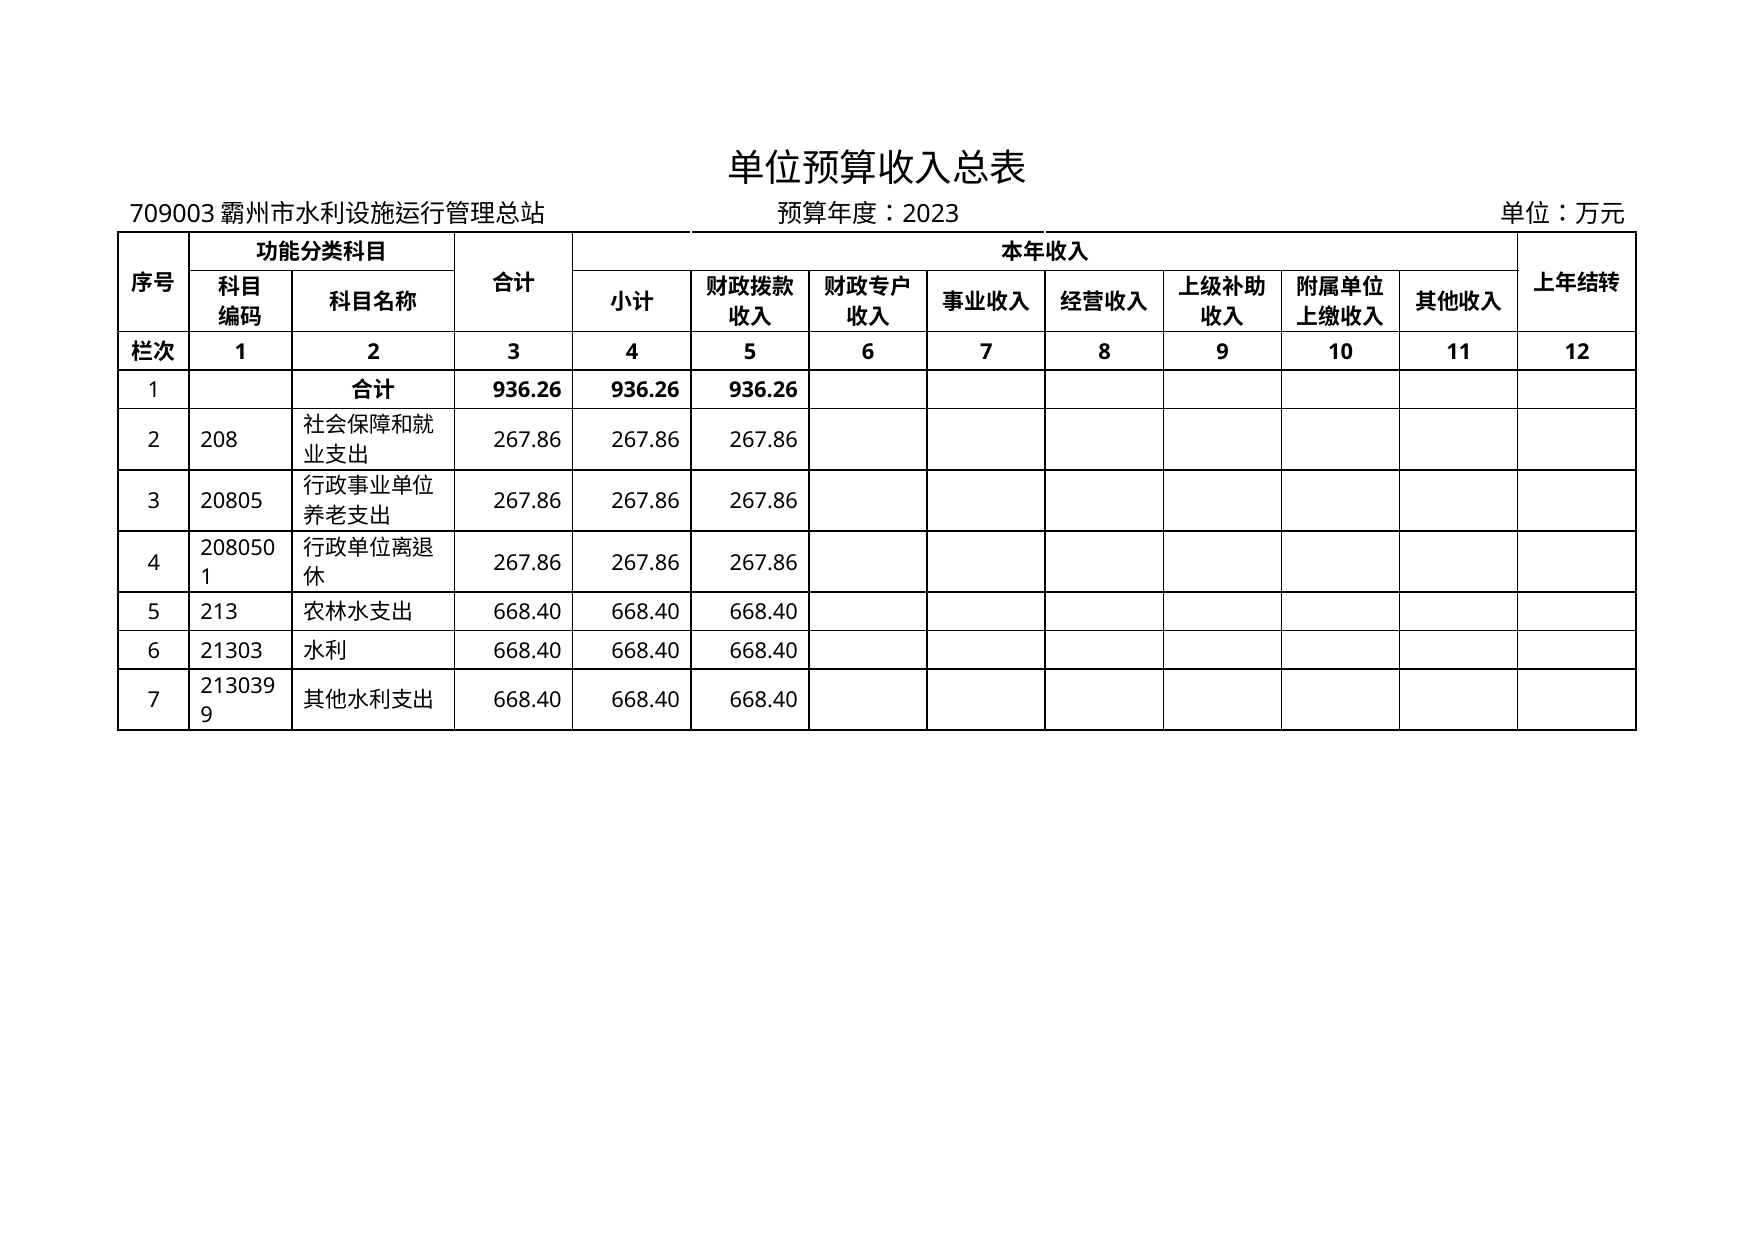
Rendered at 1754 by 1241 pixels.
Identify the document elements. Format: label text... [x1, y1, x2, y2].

table_cell 序号 [119, 233, 188, 331]
table_cell 附属单位上缴收入 [1282, 271, 1399, 331]
table_cell 上年结转 [1518, 233, 1635, 331]
table_cell 事业收入 [928, 271, 1044, 331]
table_cell [1518, 471, 1635, 530]
table_cell 208 [190, 409, 291, 469]
table_cell [1400, 371, 1517, 408]
table_cell 其他水利支出 [293, 670, 454, 729]
table_header 709003霸州市水利设施运行管理总站 [119, 195, 690, 231]
table_cell 3 [119, 471, 188, 530]
table_cell 11 [1400, 332, 1517, 369]
table_cell [1164, 409, 1281, 469]
table_cell 1 [190, 332, 291, 369]
table_cell [1164, 593, 1281, 629]
table_cell 水利 [293, 631, 454, 668]
table_cell [1046, 631, 1163, 668]
table_cell [1164, 670, 1281, 729]
table_cell 上级补助收入 [1164, 271, 1281, 331]
table_cell 3 [455, 332, 572, 369]
table_cell 668.40 [455, 670, 572, 729]
table_cell [1282, 409, 1399, 469]
table_cell [1046, 371, 1163, 408]
table_cell 小计 [573, 271, 690, 331]
table_cell 21303 [190, 631, 291, 668]
table_cell [1282, 631, 1399, 668]
table_cell [1164, 532, 1281, 591]
table_cell [1400, 670, 1517, 729]
table_cell [1400, 409, 1517, 469]
table_cell [1046, 471, 1163, 530]
table_cell 科目名称 [293, 271, 454, 331]
table_cell 2080501 [190, 532, 291, 591]
table_cell 668.40 [455, 631, 572, 668]
table_cell [1400, 532, 1517, 591]
table_cell 936.26 [573, 371, 690, 408]
table_cell [810, 532, 926, 591]
table_cell [1518, 371, 1635, 408]
table_cell 668.40 [692, 670, 808, 729]
table_cell 其他收入 [1400, 271, 1517, 331]
table_cell [1164, 631, 1281, 668]
table_cell [1046, 409, 1163, 469]
table_cell 668.40 [692, 593, 808, 629]
table_cell 668.40 [573, 631, 690, 668]
table_cell 668.40 [692, 631, 808, 668]
table_cell 213 [190, 593, 291, 629]
table_cell [1400, 471, 1517, 530]
table_cell [928, 670, 1044, 729]
table_cell 7 [928, 332, 1044, 369]
table_cell 267.86 [692, 532, 808, 591]
table_cell 668.40 [455, 593, 572, 629]
table_cell 功能分类科目 [190, 233, 454, 270]
table_cell 8 [1046, 332, 1163, 369]
table_cell 936.26 [455, 371, 572, 408]
table_cell 2130399 [190, 670, 291, 729]
table_cell [190, 371, 291, 408]
table_cell [928, 471, 1044, 530]
table_cell 财政专户 收入 [810, 271, 926, 331]
table_cell [1282, 471, 1399, 530]
table_cell [810, 471, 926, 530]
table_cell 1 [119, 371, 188, 408]
table_cell 合计 [293, 371, 454, 408]
table_cell [810, 371, 926, 408]
text 单位预算收入总表 [106, 142, 1648, 193]
table_cell 社会保障和就业支出 [293, 409, 454, 469]
table_cell [810, 409, 926, 469]
table_cell 4 [573, 332, 690, 369]
table_cell 20805 [190, 471, 291, 530]
table_cell 668.40 [573, 593, 690, 629]
table_cell 本年收入 [573, 233, 1517, 270]
table_cell [928, 593, 1044, 629]
table_header 单位：万元 [1046, 195, 1635, 231]
table_cell 行政单位离退休 [293, 532, 454, 591]
table_cell [1400, 631, 1517, 668]
table_cell [1518, 593, 1635, 629]
table_cell 267.86 [455, 471, 572, 530]
table_cell 267.86 [692, 409, 808, 469]
table_cell [1046, 670, 1163, 729]
table_cell 栏次 [119, 332, 188, 369]
table_cell 668.40 [573, 670, 690, 729]
table_cell 农林水支出 [293, 593, 454, 629]
table_cell 合计 [455, 233, 572, 331]
table_cell [810, 593, 926, 629]
table_cell [1164, 371, 1281, 408]
table_cell 行政事业单位养老支出 [293, 471, 454, 530]
table_cell [1046, 532, 1163, 591]
table_cell [1282, 670, 1399, 729]
table_cell [1518, 670, 1635, 729]
table_cell 经营收入 [1046, 271, 1163, 331]
table_cell 12 [1518, 332, 1635, 369]
table_cell [1400, 593, 1517, 629]
table_cell [1164, 471, 1281, 530]
table_cell 2 [293, 332, 454, 369]
table_cell 267.86 [692, 471, 808, 530]
table_cell 7 [119, 670, 188, 729]
table_cell 4 [119, 532, 188, 591]
table_cell 5 [119, 593, 188, 629]
table_cell 267.86 [573, 532, 690, 591]
table_cell 科目 编码 [190, 271, 291, 331]
table_cell [928, 532, 1044, 591]
table_cell 10 [1282, 332, 1399, 369]
table_cell 936.26 [692, 371, 808, 408]
table_cell 6 [810, 332, 926, 369]
table_cell [1518, 409, 1635, 469]
table_cell 267.86 [455, 532, 572, 591]
table_cell [1046, 593, 1163, 629]
table_header 预算年度：2023 [692, 195, 1044, 231]
table_cell [1282, 371, 1399, 408]
table_cell 2 [119, 409, 188, 469]
table_cell 267.86 [455, 409, 572, 469]
table_cell [810, 631, 926, 668]
table_cell [1282, 532, 1399, 591]
table_cell [1518, 532, 1635, 591]
table_cell [1518, 631, 1635, 668]
table_cell [928, 631, 1044, 668]
table_cell 财政拨款 收入 [692, 271, 808, 331]
table_cell [1282, 593, 1399, 629]
table_cell 267.86 [573, 409, 690, 469]
table_cell [928, 371, 1044, 408]
table_cell [928, 409, 1044, 469]
table_cell [810, 670, 926, 729]
table_cell 9 [1164, 332, 1281, 369]
table_cell 267.86 [573, 471, 690, 530]
table_cell 6 [119, 631, 188, 668]
table_cell 5 [692, 332, 808, 369]
